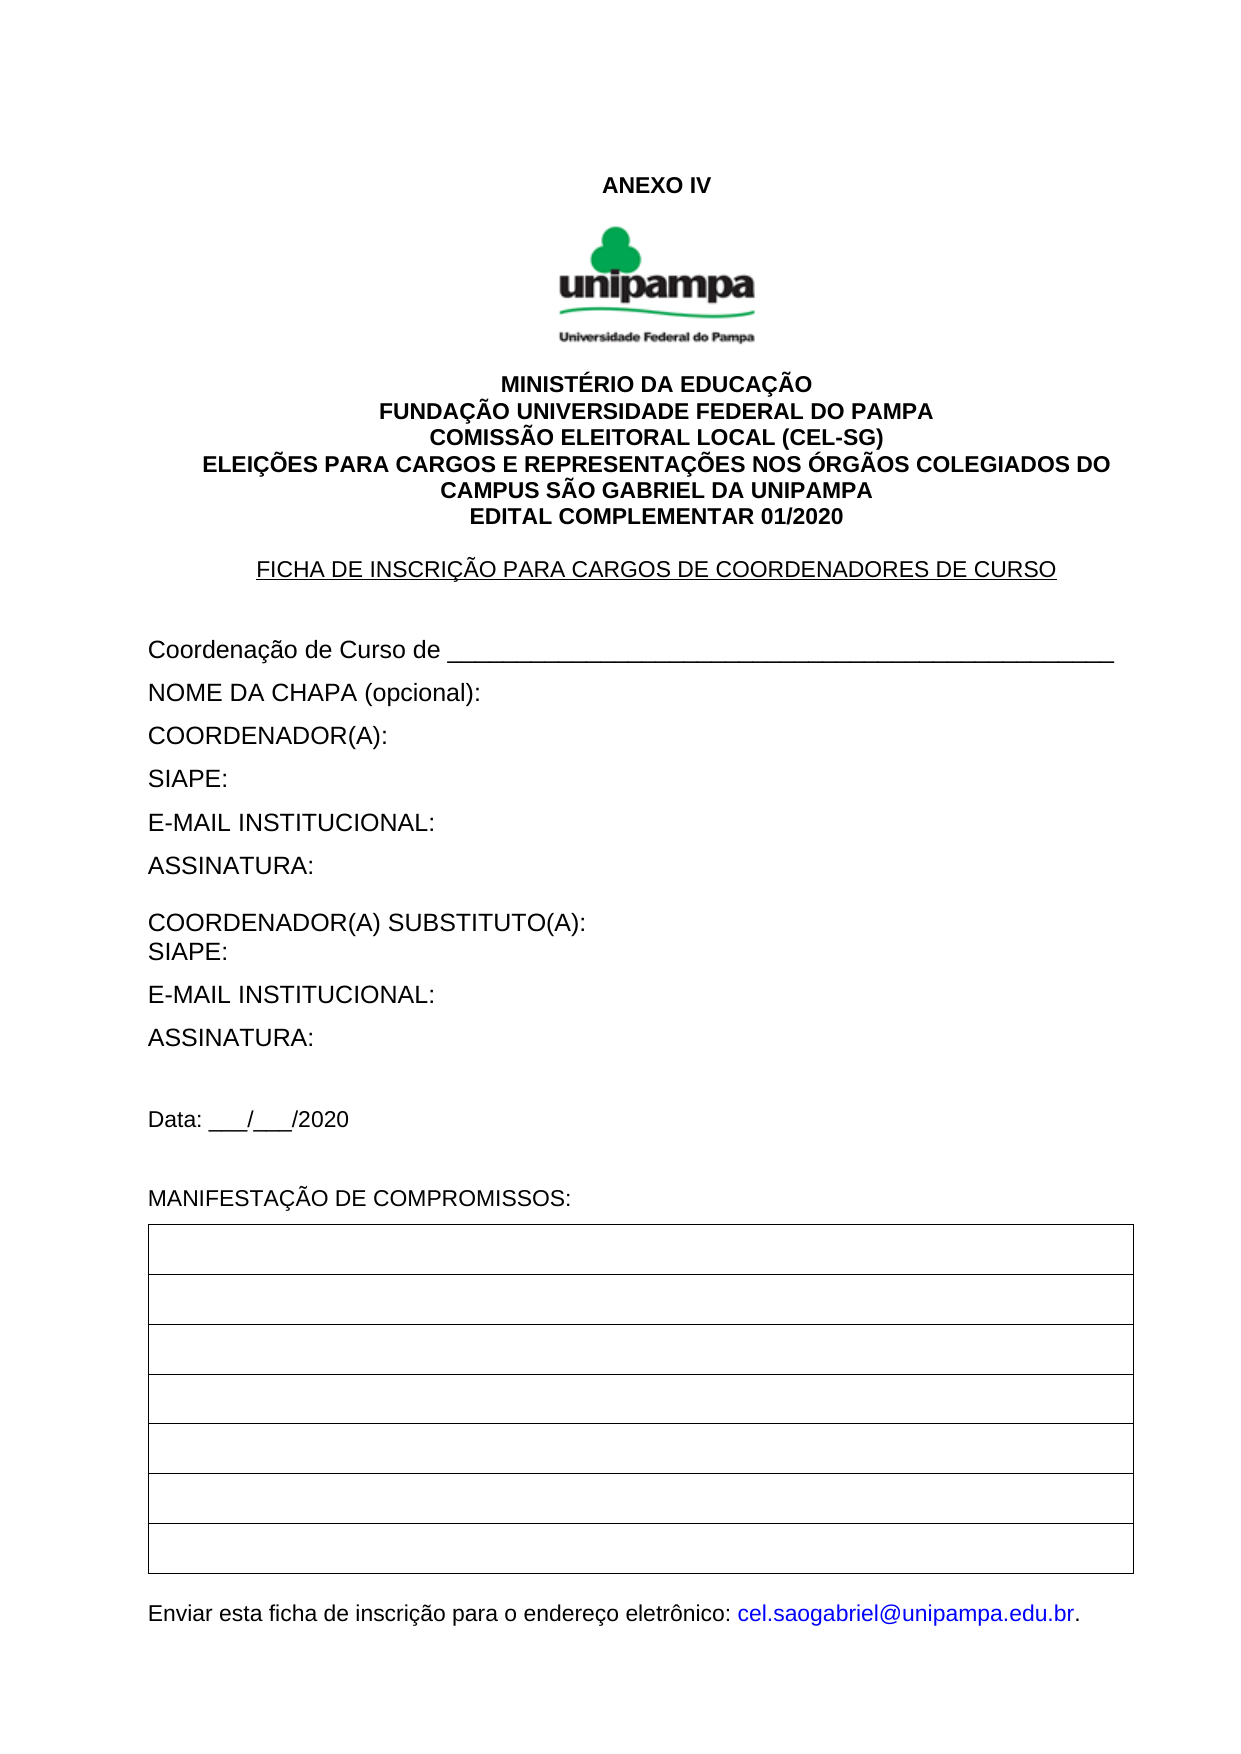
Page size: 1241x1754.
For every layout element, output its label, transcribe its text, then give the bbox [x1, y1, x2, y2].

table_cell [149, 1424, 1133, 1473]
text ASSINATURA: [148, 1023, 1165, 1052]
table_cell [149, 1325, 1133, 1373]
table_cell [149, 1275, 1133, 1324]
text CAMPUS SÃO GABRIEL DA UNIPAMPA [148, 477, 1165, 503]
text Data: ___/___/2020 [148, 1106, 1165, 1132]
text Enviar esta ficha de inscrição para o endereço eletrônico: cel.saogabriel@unipampa.edu.br. [148, 1600, 1165, 1626]
text COORDENADOR(A) SUBSTITUTO(A): [148, 908, 1165, 937]
text E-MAIL INSTITUCIONAL: [148, 807, 1165, 836]
text NOME DA CHAPA (opcional): [148, 678, 1165, 707]
text ANEXO IV [148, 172, 1165, 198]
table_header [149, 1225, 1133, 1274]
text ASSINATURA: [148, 851, 1165, 879]
text COORDENADOR(A): [148, 721, 1165, 750]
text E-MAIL INSTITUCIONAL: [148, 980, 1165, 1009]
text FUNDAÇÃO UNIVERSIDADE FEDERAL DO PAMPA [148, 398, 1165, 424]
table_cell [149, 1524, 1133, 1573]
text Coordenação de Curso de ________________________________________________ [148, 635, 1165, 664]
table_cell [149, 1375, 1133, 1423]
text EDITAL COMPLEMENTAR 01/2020 [148, 503, 1165, 529]
table_cell [149, 1474, 1133, 1523]
text SIAPE: [148, 937, 1165, 966]
text SIAPE: [148, 764, 1165, 793]
text MANIFESTAÇÃO DE COMPROMISSOS: [148, 1185, 1165, 1211]
text COMISSÃO ELEITORAL LOCAL (CEL-SG) [148, 424, 1165, 451]
text FICHA DE INSCRIÇÃO PARA CARGOS DE COORDENADORES DE CURSO [148, 556, 1165, 582]
text ELEIÇÕES PARA CARGOS E REPRESENTAÇÕES NOS ÓRGÃOS COLEGIADOS DO [148, 451, 1165, 477]
text MINISTÉRIO DA EDUCAÇÃO [148, 371, 1165, 398]
